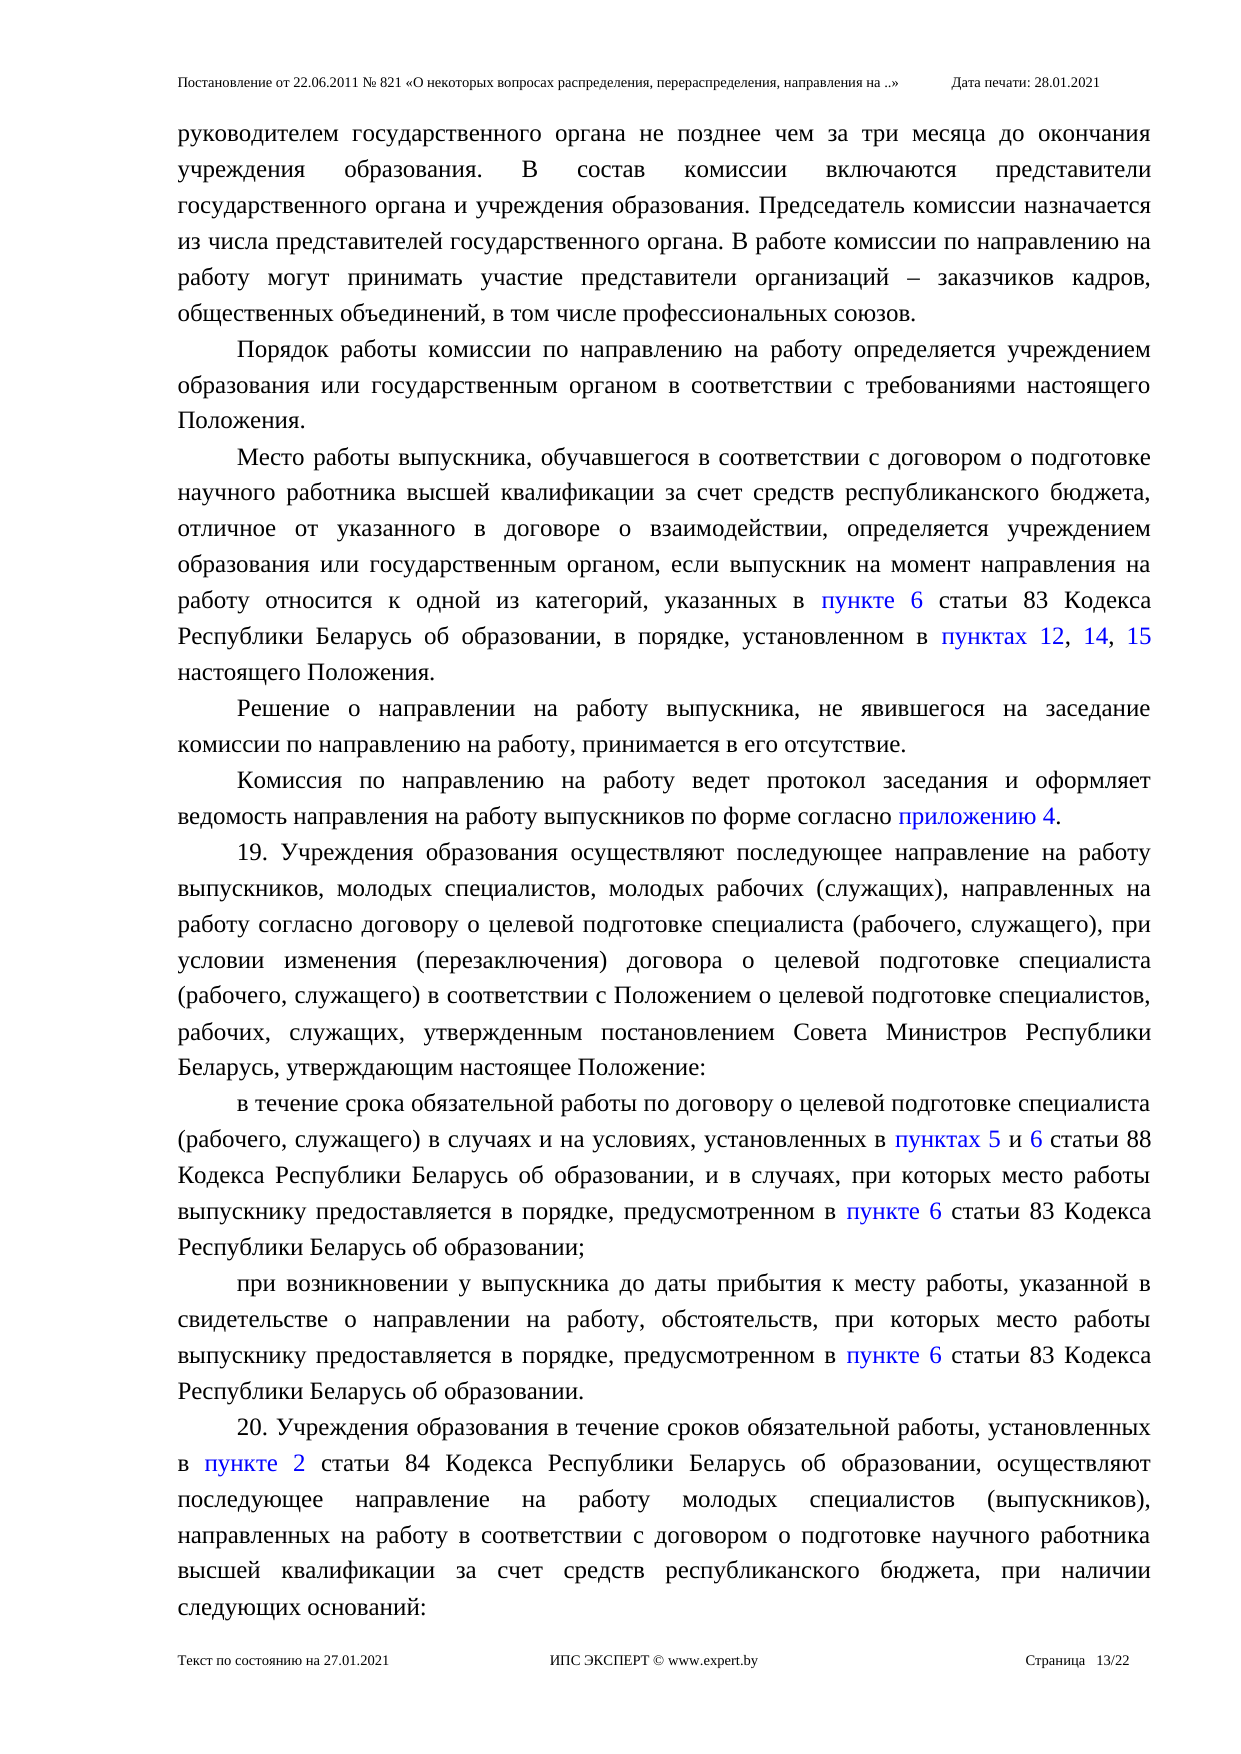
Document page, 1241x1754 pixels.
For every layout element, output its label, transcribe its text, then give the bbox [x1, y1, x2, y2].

text Порядок работы комиссии по направлению на работу определяется учреждением образования или государственным органом в соответствии с требованиями настоящего Положения. [177, 334, 1152, 434]
text Место работы выпускника, обучавшегося в соответствии с договором о подготовке научного работника высшей квалификации за счет средств республиканского бюджета, отличное от указанного в договоре о взаимодействии, определяется учреждением образования или государственным органом, если выпускник на момент направления на работу относится к одной из категорий, указанных в пункте 6 статьи 83 Кодекса Республики Беларусь об образовании, в порядке, установленном в пунктах 12, 14, 15 настоящего Положения. [177, 442, 1152, 686]
text при возникновении у выпускника до даты прибытия к месту работы, указанной в свидетельстве о направлении на работу, обстоятельств, при которых место работы выпускнику предоставляется в порядке, предусмотренном в пункте 6 статьи 83 Кодекса Республики Беларусь об образовании. [177, 1268, 1152, 1405]
text Комиссия по направлению на работу ведет протокол заседания и оформляет ведомость направления на работу выпускников по форме согласно приложению 4. [177, 765, 1152, 830]
text в течение срока обязательной работы по договору о целевой подготовке специалиста (рабочего, служащего) в случаях и на условиях, установленных в пунктах 5 и 6 статьи 88 Кодекса Республики Беларусь об образовании, и в случаях, при которых место работы выпускнику предоставляется в порядке, предусмотренном в пункте 6 статьи 83 Кодекса Республики Беларусь об образовании; [177, 1088, 1152, 1261]
text Решение о направлении на работу выпускника, не явившегося на заседание комиссии по направлению на работу, принимается в его отсутствие. [177, 693, 1152, 758]
text 20. Учреждения образования в течение сроков обязательной работы, установленных в пункте 2 статьи 84 Кодекса Республики Беларусь об образовании, осуществляют последующее направление на работу молодых специалистов (выпускников), направленных на работу в соответствии с договором о подготовке научного работника высшей квалификации за счет средств республиканского бюджета, при наличии следующих оснований: [177, 1412, 1152, 1620]
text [177, 118, 1152, 327]
text 19. Учреждения образования осуществляют последующее направление на работу выпускников, молодых специалистов, молодых рабочих (служащих), направленных на работу согласно договору о целевой подготовке специалиста (рабочего, служащего), при условии изменения (перезаключения) договора о целевой подготовке специалиста (рабочего, служащего) в соответствии с Положением о целевой подготовке специалистов, рабочих, служащих, утвержденным постановлением Совета Министров Республики Беларусь, утверждающим настоящее Положение: [177, 837, 1152, 1081]
